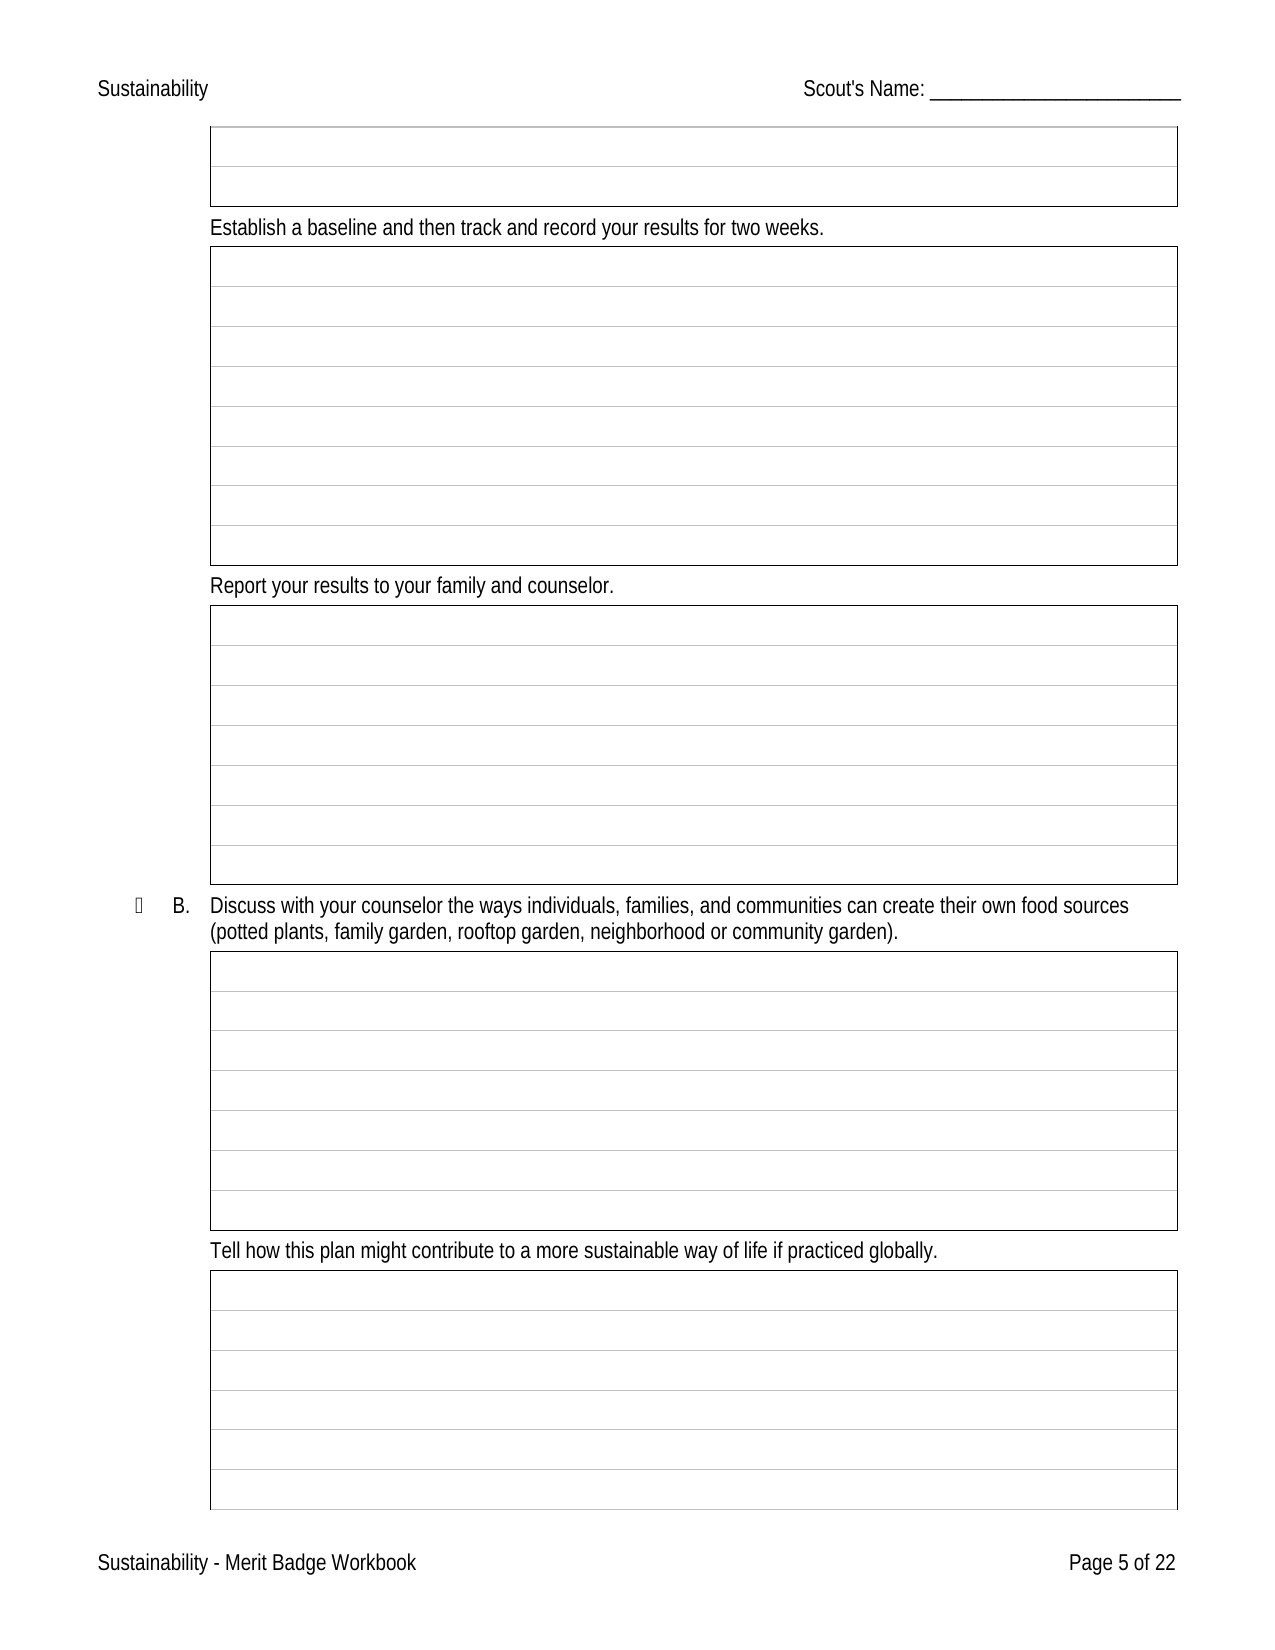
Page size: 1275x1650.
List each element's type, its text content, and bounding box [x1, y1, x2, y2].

table_cell [211, 1351, 1177, 1389]
table_cell [211, 367, 1177, 406]
table_cell [211, 1311, 1177, 1349]
text B. Discuss with your counselor the ways individuals, families, and communities can create their own food sources (potted plants, family garden, rooftop garden, neighborhood or community garden). [135, 892, 1177, 944]
text Establish a baseline and then track and record your results for two weeks. [135, 213, 1177, 240]
table_cell [211, 846, 1177, 884]
table_cell [211, 1111, 1177, 1150]
table_cell [211, 1071, 1177, 1110]
table_cell [211, 486, 1177, 525]
table_cell [211, 128, 1177, 166]
table_cell [211, 327, 1177, 366]
table_header [211, 952, 1177, 991]
table_cell [211, 447, 1177, 485]
table_cell [211, 1391, 1177, 1429]
table_header [211, 606, 1177, 645]
text Report your results to your family and counselor. [135, 572, 1177, 599]
table_cell [211, 287, 1177, 326]
table_cell [211, 766, 1177, 804]
table_cell [211, 407, 1177, 446]
table_cell [211, 1031, 1177, 1070]
table_cell [211, 686, 1177, 725]
table_header [211, 1271, 1177, 1310]
table_cell [211, 646, 1177, 685]
table_cell [211, 1191, 1177, 1230]
table_cell [211, 1430, 1177, 1469]
table_cell [211, 726, 1177, 765]
table_cell [211, 526, 1177, 565]
text Tell how this plan might contribute to a more sustainable way of life if practiced globally. [135, 1237, 1177, 1263]
table_cell [211, 1151, 1177, 1190]
table_header [211, 247, 1177, 286]
table_cell [211, 806, 1177, 844]
table_cell [211, 167, 1177, 206]
table_cell [211, 1470, 1177, 1509]
table_cell [211, 992, 1177, 1030]
